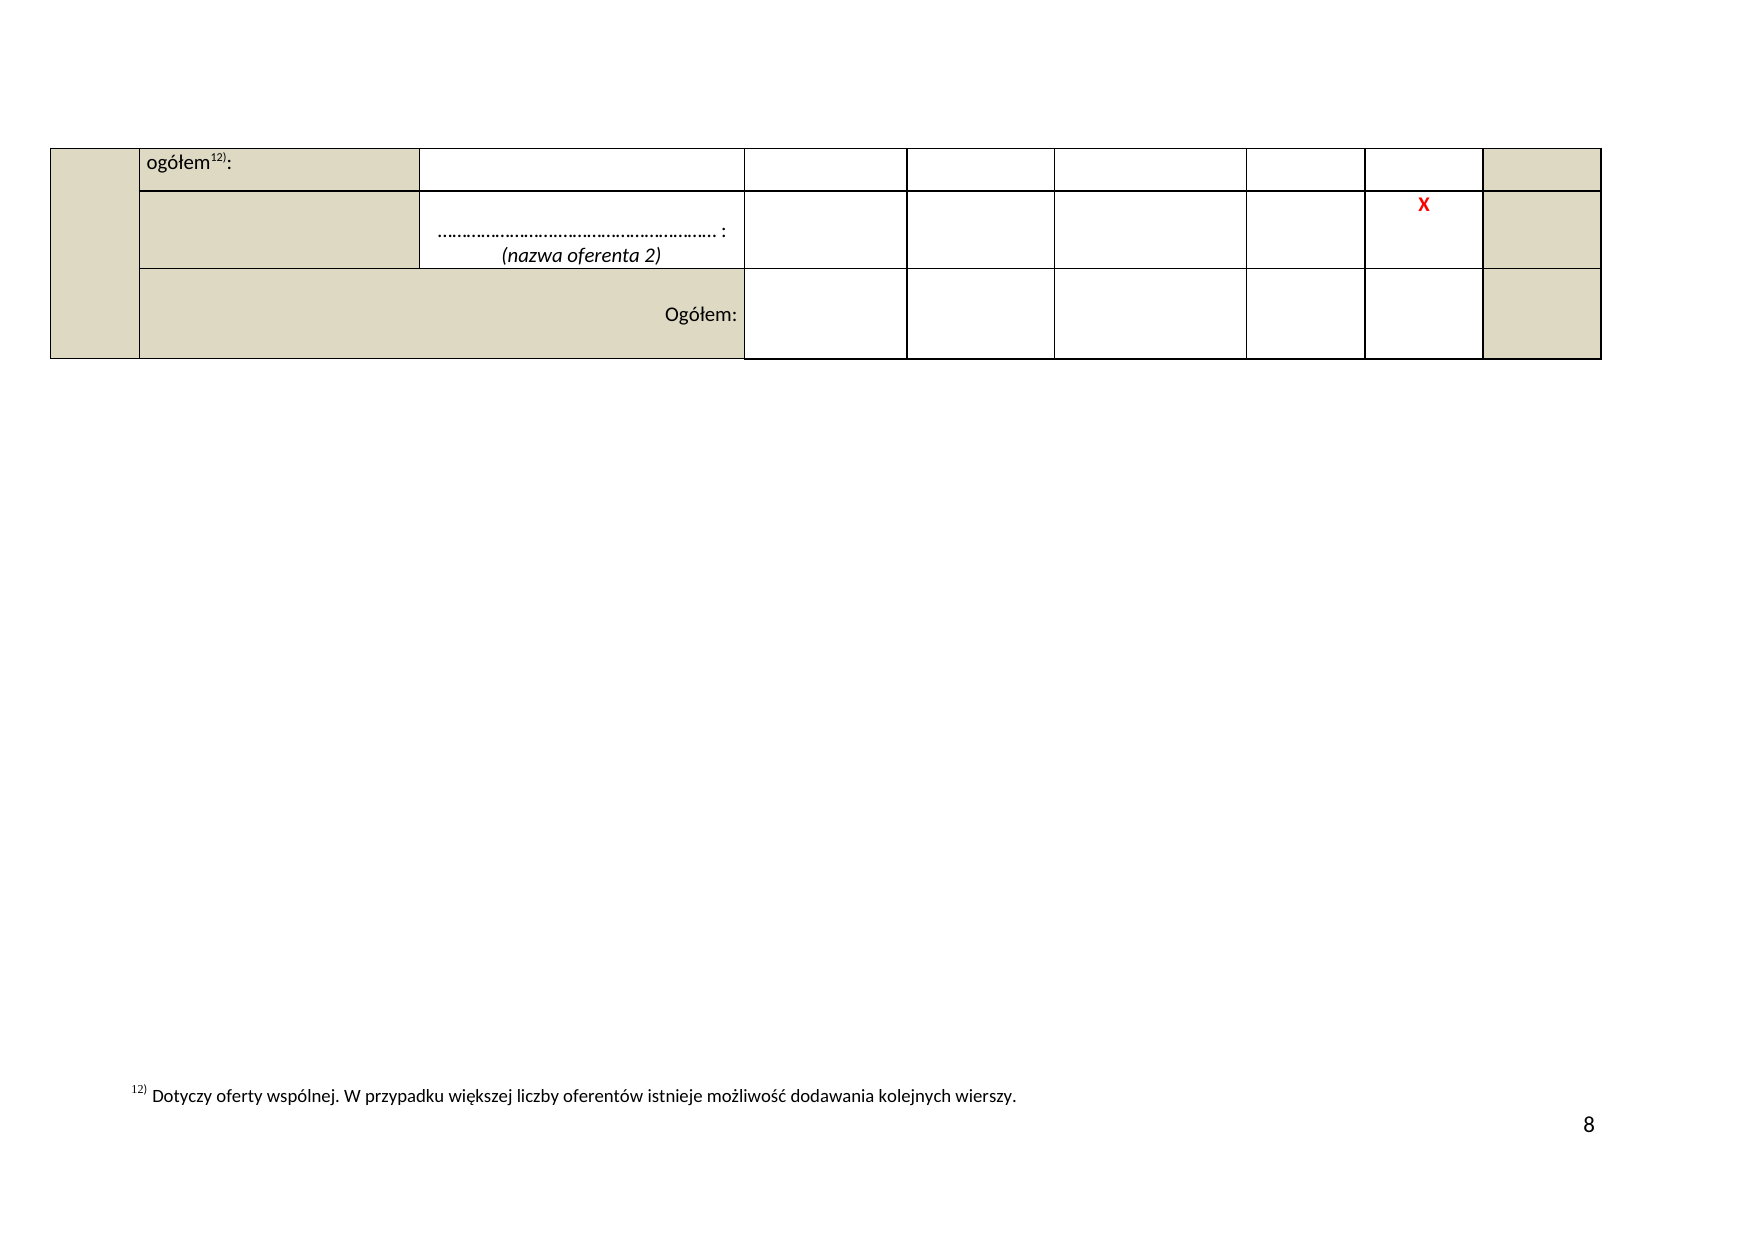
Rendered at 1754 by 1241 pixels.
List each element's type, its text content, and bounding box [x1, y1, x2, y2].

table_cell [1484, 149, 1600, 190]
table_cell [420, 149, 744, 190]
table_cell [908, 269, 1054, 358]
table_cell [1247, 192, 1364, 268]
table_cell [908, 192, 1054, 268]
table_cell [745, 269, 906, 358]
table_cell [1484, 192, 1600, 268]
table_cell [1484, 269, 1600, 358]
table_cell [908, 149, 1054, 190]
table_cell Ogółem: [140, 269, 744, 358]
table_cell [1055, 269, 1246, 358]
table_cell [745, 192, 906, 268]
table_cell [1055, 192, 1246, 268]
table_cell X [1366, 149, 1482, 190]
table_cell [140, 149, 419, 190]
table_cell [745, 149, 906, 190]
table_cell X [1366, 192, 1482, 268]
table_cell [140, 192, 419, 268]
table_cell [1247, 149, 1364, 190]
table_cell III [51, 149, 139, 358]
table_cell [1366, 269, 1482, 358]
table_cell [1055, 149, 1246, 190]
table_cell …………………….…………………………… : (nazwa oferenta 2) [420, 192, 744, 268]
table_cell [1247, 269, 1364, 358]
